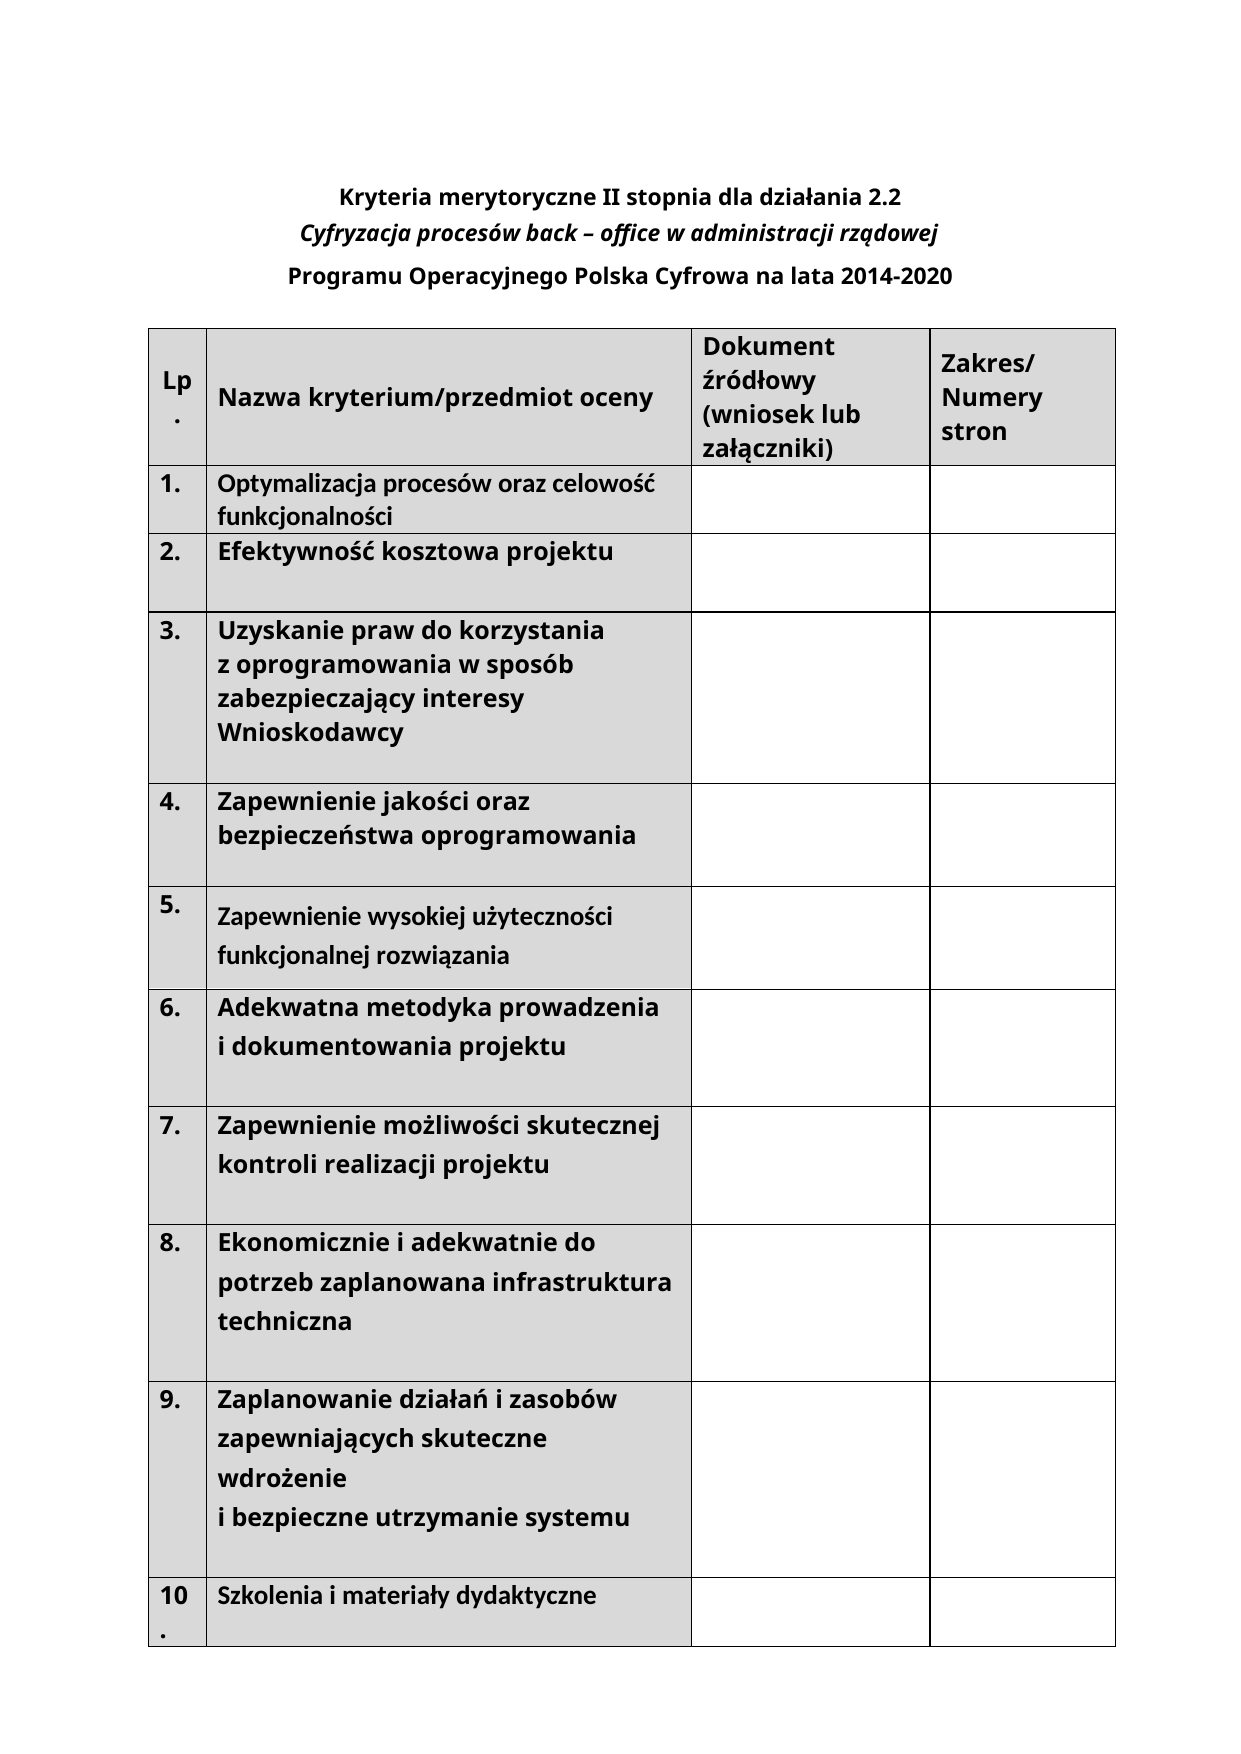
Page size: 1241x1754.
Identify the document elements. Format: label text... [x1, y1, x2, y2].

table_header Dokument źródłowy (wniosek lub załączniki) [692, 329, 929, 465]
table_cell Zaplanowanie działań i zasobów zapewniających skuteczne wdrożenie i bezpieczne utrzymanie systemu [207, 1382, 691, 1577]
table_cell 3. [149, 613, 206, 783]
text Programu Operacyjnego Polska Cyfrowa na lata 2014-2020 [148, 260, 1093, 292]
table_cell Uzyskanie praw do korzystania z oprogramowania w sposób zabezpieczający interesy Wnioskodawcy [207, 613, 691, 783]
table_cell [692, 784, 929, 886]
table_cell 2. [149, 534, 206, 611]
text Kryteria merytoryczne II stopnia dla działania 2.2 [148, 181, 1093, 212]
table_cell [931, 1107, 1115, 1224]
table_cell [931, 1578, 1115, 1646]
table_cell Zapewnienie możliwości skutecznej kontroli realizacji projektu [207, 1107, 691, 1224]
table_cell Efektywność kosztowa projektu [207, 534, 691, 611]
table_cell [692, 1578, 929, 1646]
table_cell 7. [149, 1107, 206, 1224]
text Cyfryzacja procesów back – office w administracji rządowej [148, 217, 1093, 248]
table_cell [931, 613, 1115, 783]
table_cell Zapewnienie wysokiej użyteczności funkcjonalnej rozwiązania [207, 887, 691, 988]
table_cell [931, 1225, 1115, 1381]
table_cell 6. [149, 990, 206, 1106]
table_cell [692, 1107, 929, 1224]
table_header Zakres/Numery stron [931, 329, 1115, 465]
table_cell [931, 466, 1115, 533]
table_cell 9. [149, 1382, 206, 1577]
table_cell [692, 534, 929, 611]
table_cell [692, 990, 929, 1106]
table_cell [692, 466, 929, 533]
table_cell Ekonomicznie i adekwatnie do potrzeb zaplanowana infrastruktura techniczna [207, 1225, 691, 1381]
table_cell [931, 1382, 1115, 1577]
table_cell [692, 887, 929, 988]
table_header Lp. [149, 329, 206, 465]
table_cell 8. [149, 1225, 206, 1381]
table_cell [931, 784, 1115, 886]
table_cell 5. [149, 887, 206, 988]
table_header Nazwa kryterium/przedmiot oceny [207, 329, 691, 465]
table_cell [692, 1382, 929, 1577]
table_cell [931, 887, 1115, 988]
table_cell Adekwatna metodyka prowadzenia i dokumentowania projektu [207, 990, 691, 1106]
table_cell Szkolenia i materiały dydaktyczne [207, 1578, 691, 1646]
table_cell [931, 534, 1115, 611]
table_cell 1. [149, 466, 206, 533]
table_cell [692, 1225, 929, 1381]
table_cell 10. [149, 1578, 206, 1646]
table_cell Optymalizacja procesów oraz celowość funkcjonalności [207, 466, 691, 533]
table_cell Zapewnienie jakości oraz bezpieczeństwa oprogramowania [207, 784, 691, 886]
table_cell 4. [149, 784, 206, 886]
table_cell [692, 613, 929, 783]
table_cell [931, 990, 1115, 1106]
